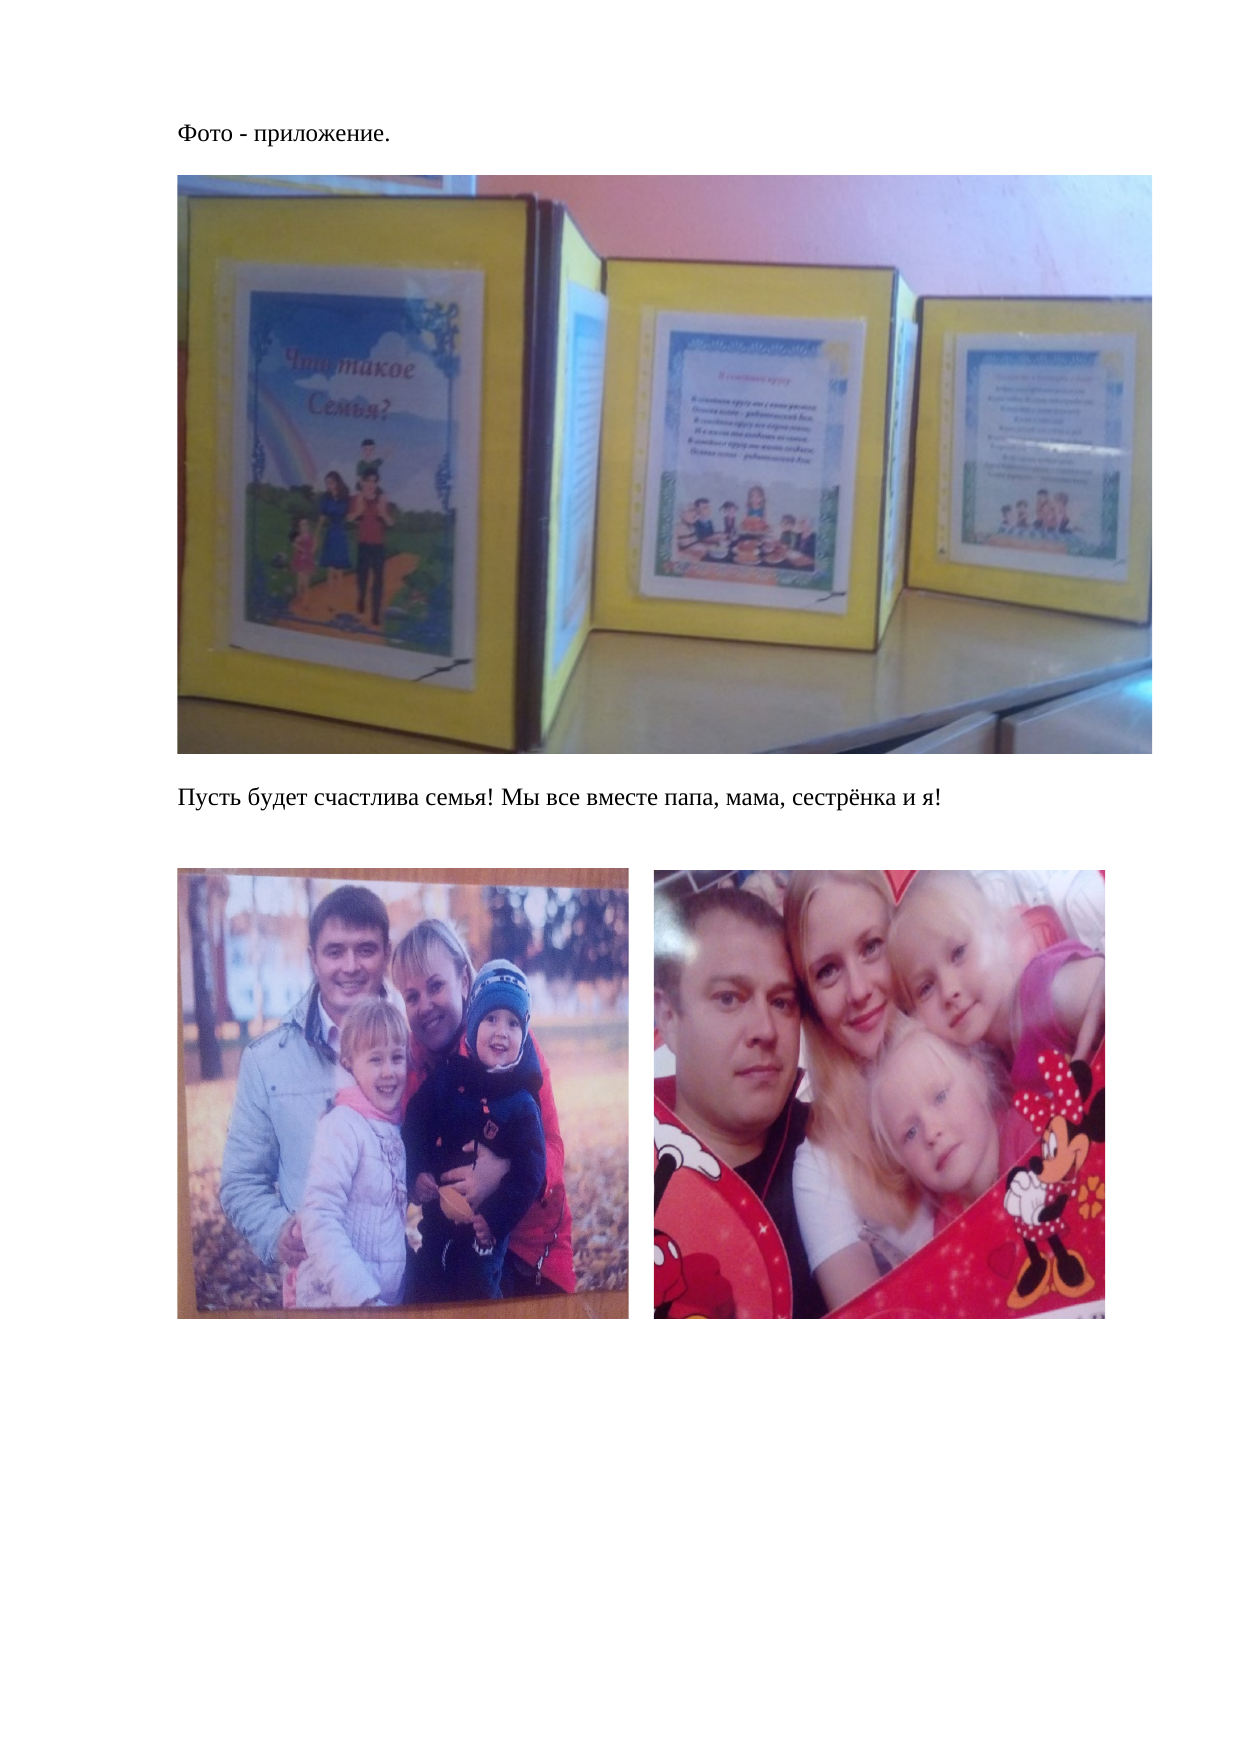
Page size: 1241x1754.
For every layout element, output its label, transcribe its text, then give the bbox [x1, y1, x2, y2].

picture [177, 175, 1153, 754]
text Пусть будет счастлива семья! Мы все вместе папа, мама, сестрёнка и я! [177, 782, 1152, 811]
picture [653, 870, 1106, 1319]
text Фото - приложение. [177, 118, 1152, 147]
picture [177, 868, 629, 1319]
